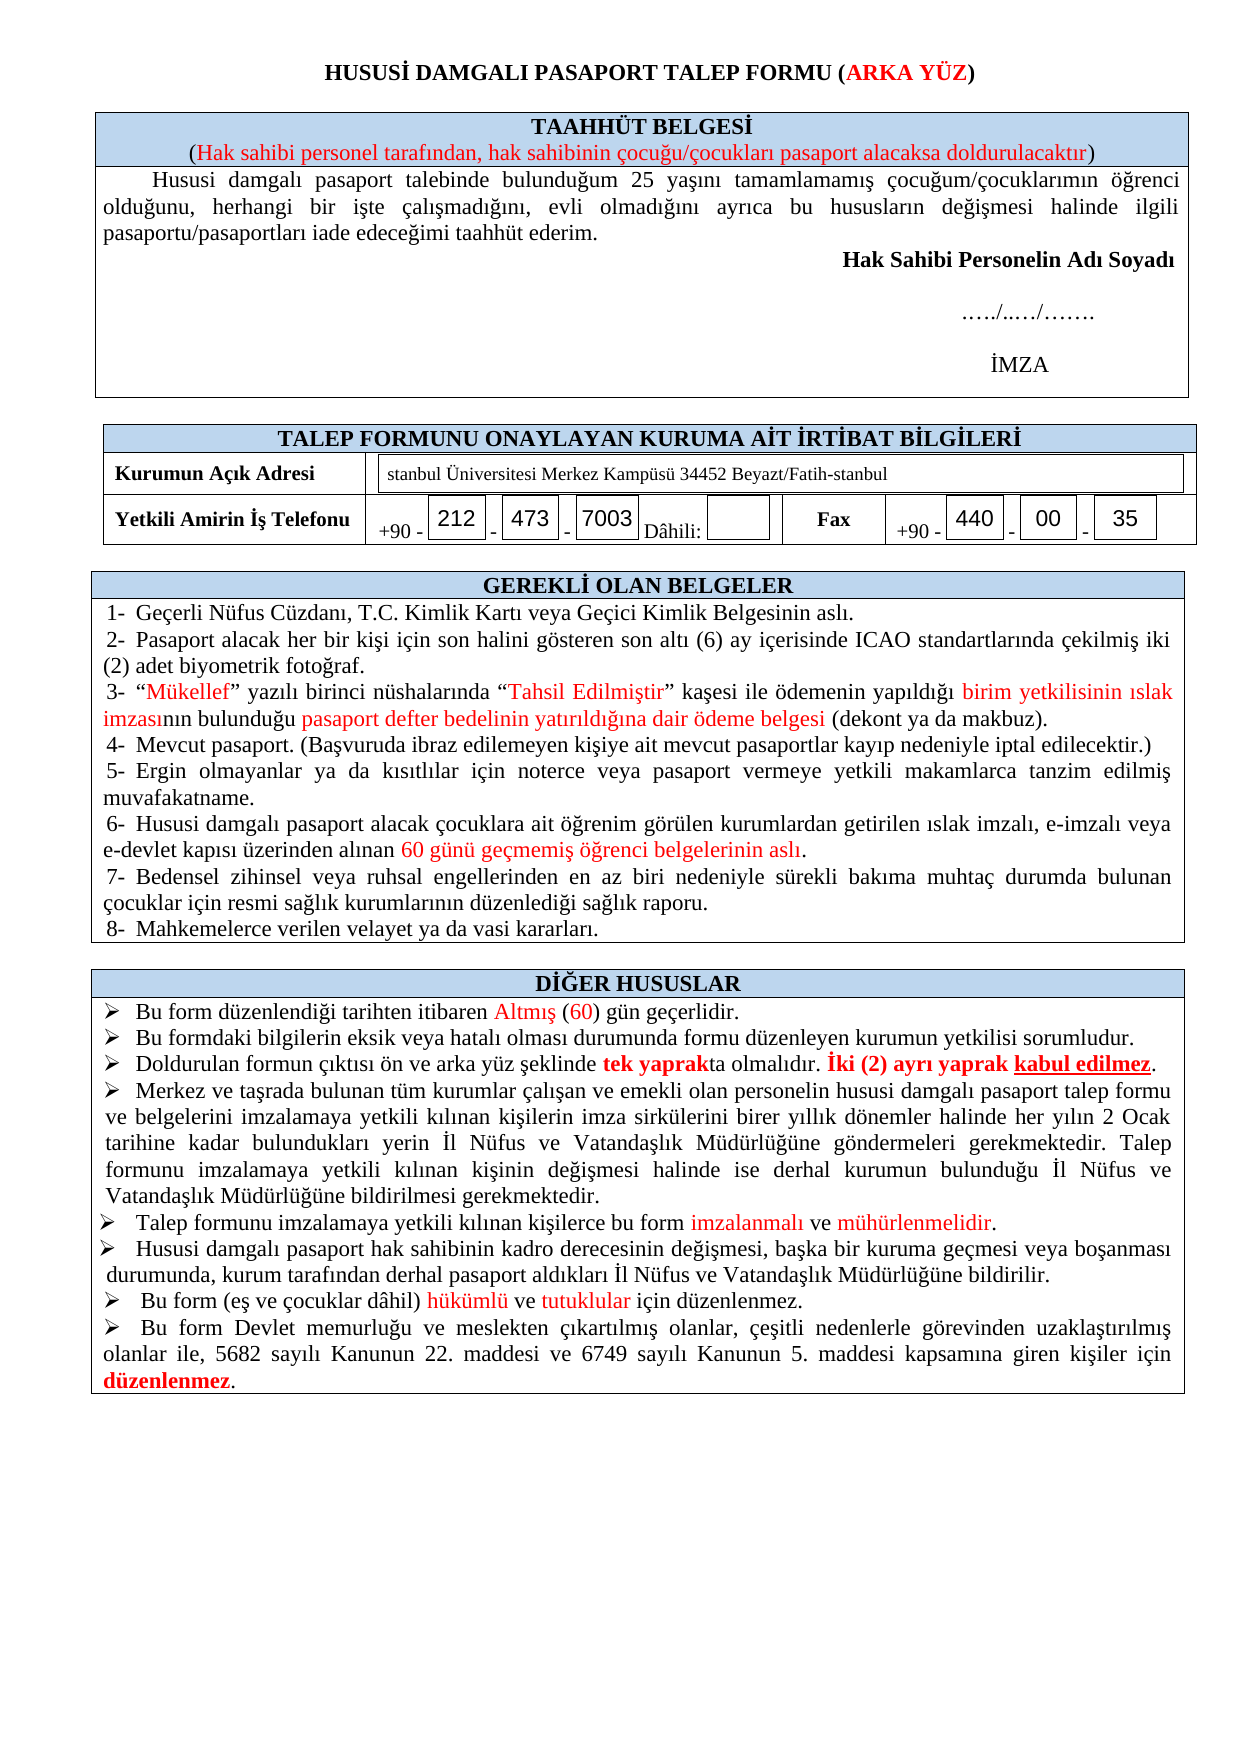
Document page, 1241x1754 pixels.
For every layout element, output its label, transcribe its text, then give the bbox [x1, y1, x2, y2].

table_cell Geçerli Nüfus Cüzdanı, T.C. Kimlik Kartı veya Geçici Kimlik Belgesinin aslı. Pasaport alacak her bir kişi için son halini gösteren son altı (6) ay içerisinde ICAO standartlarında çekilmiş iki (2) adet biyometrik fotoğraf. “Mükellef” yazılı birinci nüshalarında “Tahsil Edilmiştir” kaşesi ile ödemenin yapıldığı birim yetkilisinin ıslak imzasının bulunduğu pasaport defter bedelinin yatırıldığına dair ödeme belgesi (dekont ya da makbuz). Mevcut pasaport. (Başvuruda ibraz edilemeyen kişiye ait mevcut pasaportlar kayıp nedeniyle iptal edilecektir.) Ergin olmayanlar ya da kısıtlılar için noterce veya pasaport vermeye yetkili makamlarca tanzim edilmiş muvafakatname. Hususi damgalı pasaport alacak çocuklara ait öğrenim görülen kurumlardan getirilen ıslak imzalı, e-imzalı veya e-devlet kapısı üzerinden alınan 60 günü geçmemiş öğrenci belgelerinin aslı. Bedensel zihinsel veya ruhsal engellerinden en az biri nedeniyle sürekli bakıma muhtaç durumda bulunan çocuklar için resmi sağlık kurumlarının düzenlediği sağlık raporu. Mahkemelerce verilen velayet ya da vasi kararları. [92, 599, 1184, 942]
table_cell [366, 453, 1196, 494]
table_cell +90 - - - Dâhili: [366, 495, 782, 543]
table_header TALEP FORMUNU ONAYLAYAN KURUMA AİT İRTİBAT BİLGİLERİ [104, 425, 1196, 452]
table_cell Bu form düzenlendiği tarihten itibaren Altmış (60) gün geçerlidir. Bu formdaki bilgilerin eksik veya hatalı olması durumunda formu düzenleyen kurumun yetkilisi sorumludur. Doldurulan formun çıktısı ön ve arka yüz şeklinde tek yaprakta olmalıdır. İki (2) ayrı yaprak kabul edilmez. Merkez ve taşrada bulunan tüm kurumlar çalışan ve emekli olan personelin hususi damgalı pasaport talep formu ve belgelerini imzalamaya yetkili kılınan kişilerin imza sirkülerini birer yıllık dönemler halinde her yılın 2 Ocak tarihine kadar bulundukları yerin İl Nüfus ve Vatandaşlık Müdürlüğüne göndermeleri gerekmektedir. Talep formunu imzalamaya yetkili kılınan kişinin değişmesi halinde ise derhal kurumun bulunduğu İl Nüfus ve Vatandaşlık Müdürlüğüne bildirilmesi gerekmektedir. Talep formunu imzalamaya yetkili kılınan kişilerce bu form imzalanmalı ve mühürlenmelidir. Hususi damgalı pasaport hak sahibinin kadro derecesinin değişmesi, başka bir kuruma geçmesi veya boşanması durumunda, kurum tarafından derhal pasaport aldıkları İl Nüfus ve Vatandaşlık Müdürlüğüne bildirilir. Bu form (eş ve çocuklar dâhil) hükümlü ve tutuklular için düzenlenmez. Bu form Devlet memurluğu ve meslekten çıkartılmış olanlar, çeşitli nedenlerle görevinden uzaklaştırılmış olanlar ile, 5682 sayılı Kanunun 22. maddesi ve 6749 sayılı Kanunun 5. maddesi kapsamına giren kişiler için düzenlenmez. [92, 998, 1184, 1393]
table_header TAAHHÜT BELGESİ (Hak sahibi personel tarafından, hak sahibinin çocuğu/çocukları pasaport alacaksa doldurulacaktır) [96, 113, 1188, 166]
table_cell +90 - - - [886, 495, 1196, 543]
text HUSUSİ DAMGALI PASAPORT TALEP FORMU (ARKA YÜZ) [118, 59, 1181, 85]
table_header GEREKLİ OLAN BELGELER [92, 572, 1184, 598]
table_cell Kurumun Açık Adresi [104, 453, 365, 494]
table_cell Fax [783, 495, 885, 543]
table_cell Hususi damgalı pasaport talebinde bulunduğum 25 yaşını tamamlamamış çocuğum/çocuklarımın öğrenci olduğunu, herhangi bir işte çalışmadığını, evli olmadığını ayrıca bu hususların değişmesi halinde ilgili pasaportu/pasaportları iade edeceğimi taahhüt ederim. Hak Sahibi Personelin Adı Soyadı .…./..…/……. İMZA [96, 167, 1188, 397]
table_cell Yetkili Amirin İş Telefonu [104, 495, 365, 543]
table_header DİĞER HUSUSLAR [92, 970, 1184, 997]
